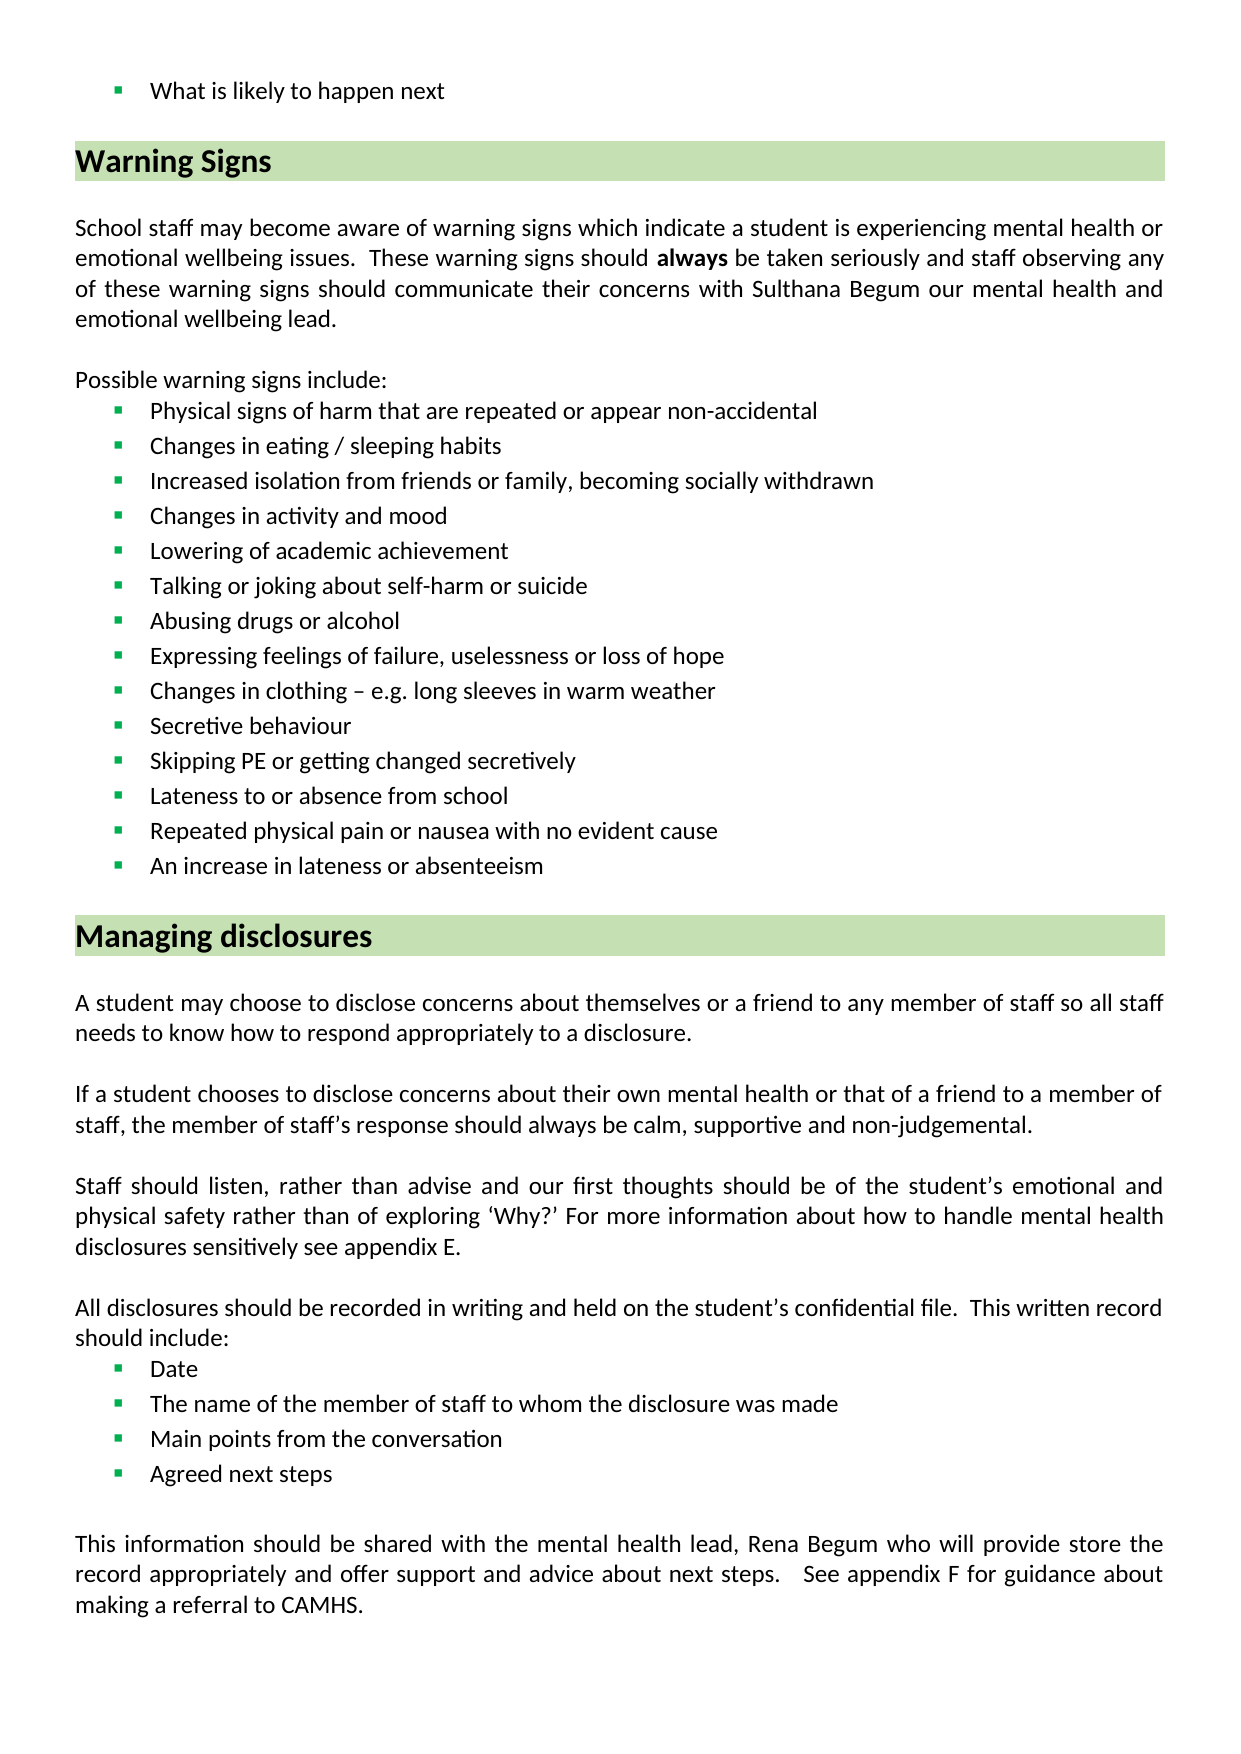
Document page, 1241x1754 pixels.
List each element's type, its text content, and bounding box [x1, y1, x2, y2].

list Physical signs of harm that are repeated or appear non-accidental [112, 395, 1165, 425]
text School staff may become aware of warning signs which indicate a student is experiencing mental health or emotional wellbeing issues. These warning signs should always be taken seriously and staff observing any of these warning signs should communicate their concerns with Sulthana Begum our mental health and emotional wellbeing lead. [75, 212, 1165, 334]
list Date [112, 1353, 1165, 1383]
list Lowering of academic achievement [112, 535, 1165, 565]
text If a student chooses to disclose concerns about their own mental health or that of a friend to a member of staff, the member of staff’s response should always be calm, supportive and non-judgemental. [75, 1078, 1165, 1139]
list Skipping PE or getting changed secretively [112, 745, 1165, 775]
list Changes in eating / sleeping habits [112, 430, 1165, 460]
list Main points from the conversation [112, 1423, 1165, 1453]
list An increase in lateness or absenteeism [112, 850, 1165, 880]
list Lateness to or absence from school [112, 780, 1165, 810]
text A student may choose to disclose concerns about themselves or a friend to any member of staff so all staff needs to know how to respond appropriately to a disclosure. [75, 987, 1165, 1048]
list Increased isolation from friends or family, becoming socially withdrawn [112, 465, 1165, 495]
list Abusing drugs or alcohol [112, 605, 1165, 635]
subtitle Warning Signs [75, 141, 1165, 181]
list Changes in activity and mood [112, 500, 1165, 530]
list Changes in clothing – e.g. long sleeves in warm weather [112, 675, 1165, 705]
text Possible warning signs include: [75, 364, 1165, 395]
list The name of the member of staff to whom the disclosure was made [112, 1388, 1165, 1418]
list Secretive behaviour [112, 710, 1165, 740]
list What is likely to happen next [112, 75, 1165, 106]
subtitle Managing disclosures [75, 915, 1165, 956]
list Talking or joking about self-harm or suicide [112, 570, 1165, 600]
list Agreed next steps [112, 1458, 1165, 1488]
list Expressing feelings of failure, uselessness or loss of hope [112, 640, 1165, 670]
list Repeated physical pain or nausea with no evident cause [112, 815, 1165, 845]
text Staff should listen, rather than advise and our first thoughts should be of the student’s emotional and physical safety rather than of exploring ‘Why?’ For more information about how to handle mental health disclosures sensitively see appendix E. [75, 1170, 1165, 1261]
text All disclosures should be recorded in writing and held on the student’s confidential file. This written record should include: [75, 1292, 1165, 1353]
text This information should be shared with the mental health lead, Rena Begum who will provide store the record appropriately and offer support and advice about next steps. See appendix F for guidance about making a referral to CAMHS. [75, 1528, 1165, 1619]
